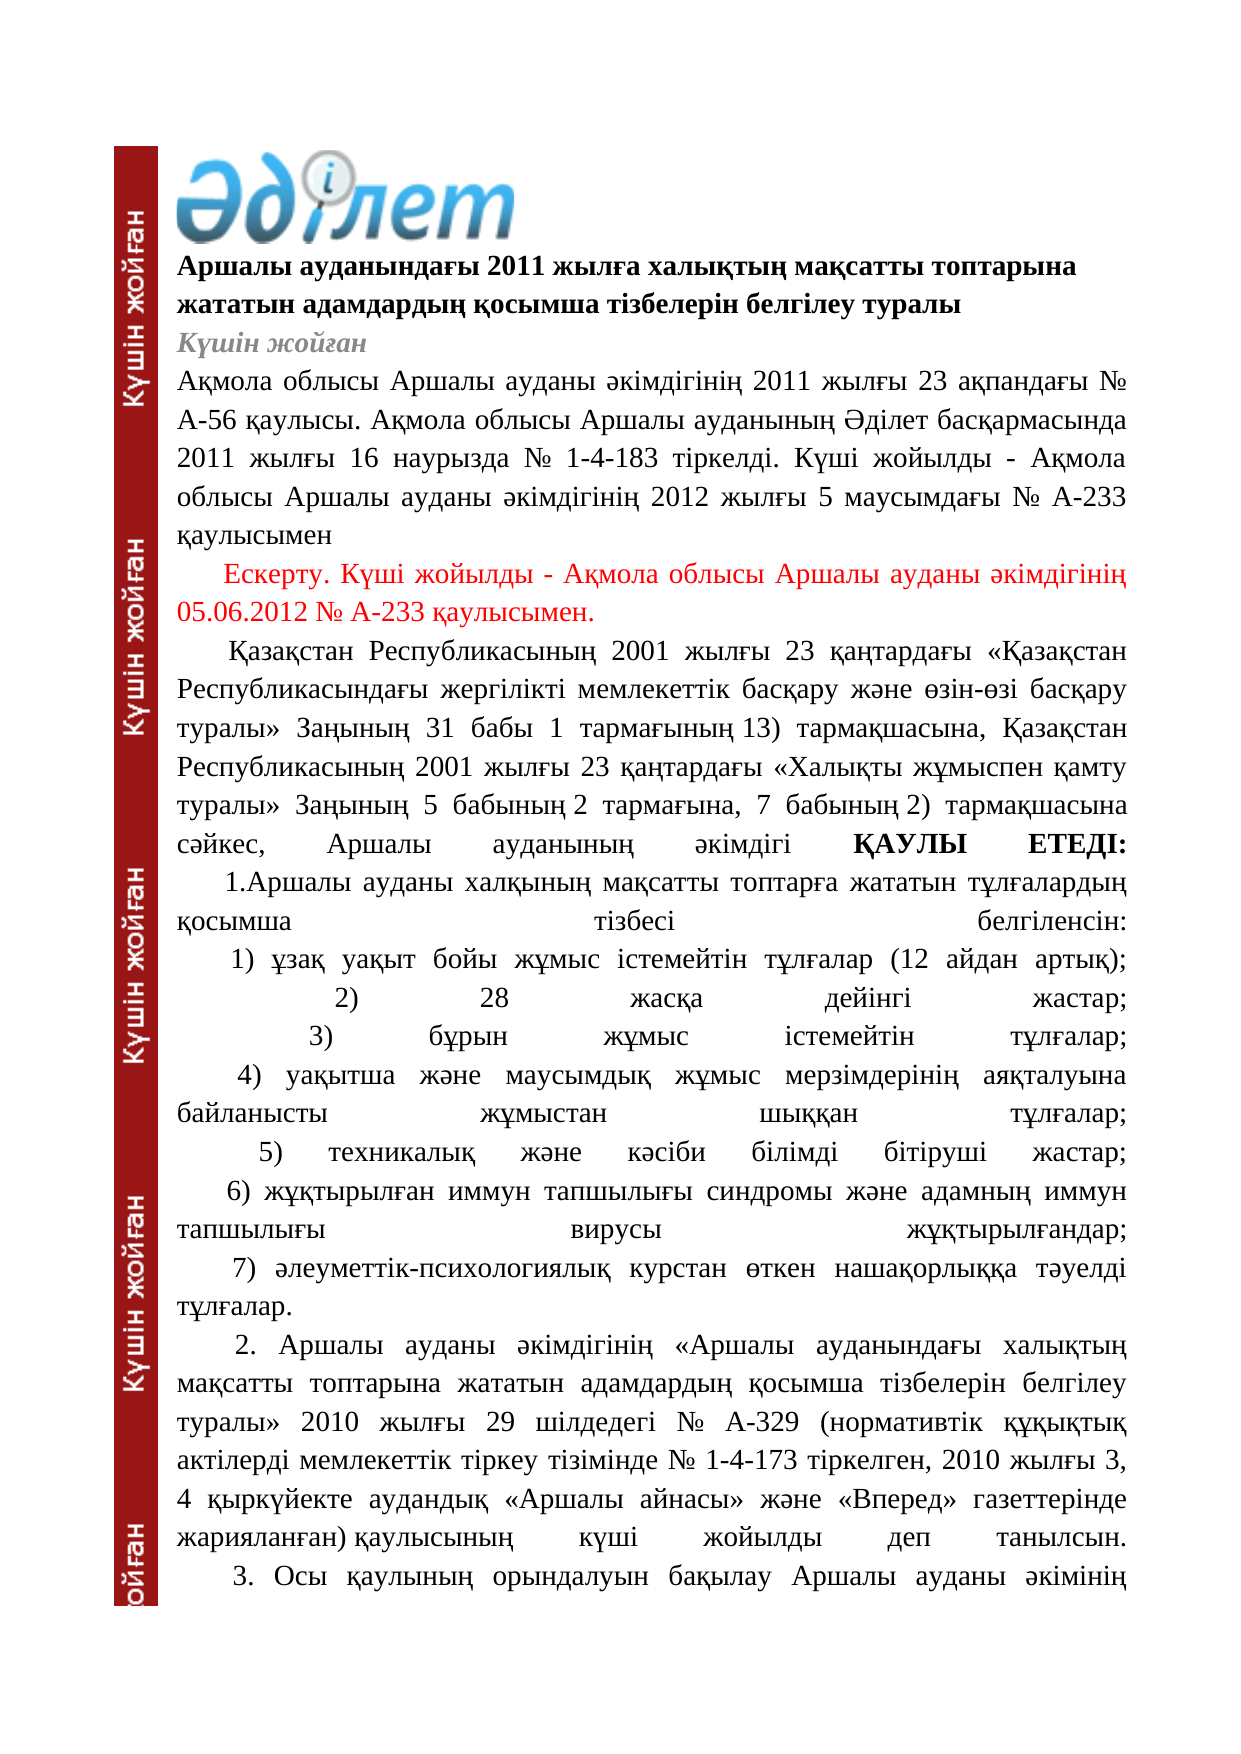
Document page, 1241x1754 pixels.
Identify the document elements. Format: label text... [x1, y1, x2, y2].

picture [176, 150, 515, 244]
picture [114, 1592, 158, 1606]
text Ескерту. Күші жойылды - Ақмола облысы Аршалы ауданы әкімдігінің 05.06.2012 № А-233 қаулысымен. [112, 556, 1128, 628]
text Күшін жойған [112, 325, 1128, 358]
text Аршалы ауданындағы 2011 жылға халықтың мақсатты топтарына жататын адамдардың қосымша тізбелерін белгілеу туралы [112, 248, 1128, 320]
text Ақмола облысы Аршалы ауданы әкімдігінің 2011 жылғы 23 ақпандағы № А-56 қаулысы. Ақмола облысы Аршалы ауданының Әділет басқармасында 2011 жылғы 16 наурызда № 1-4-183 тіркелді. Күші жойылды - Ақмола облысы Аршалы ауданы әкімдігінің 2012 жылғы 5 маусымдағы № А-233 қаулысымен [112, 363, 1128, 551]
picture [114, 551, 158, 556]
picture [114, 320, 158, 325]
picture [114, 628, 158, 633]
picture [114, 358, 158, 363]
picture [114, 146, 158, 248]
